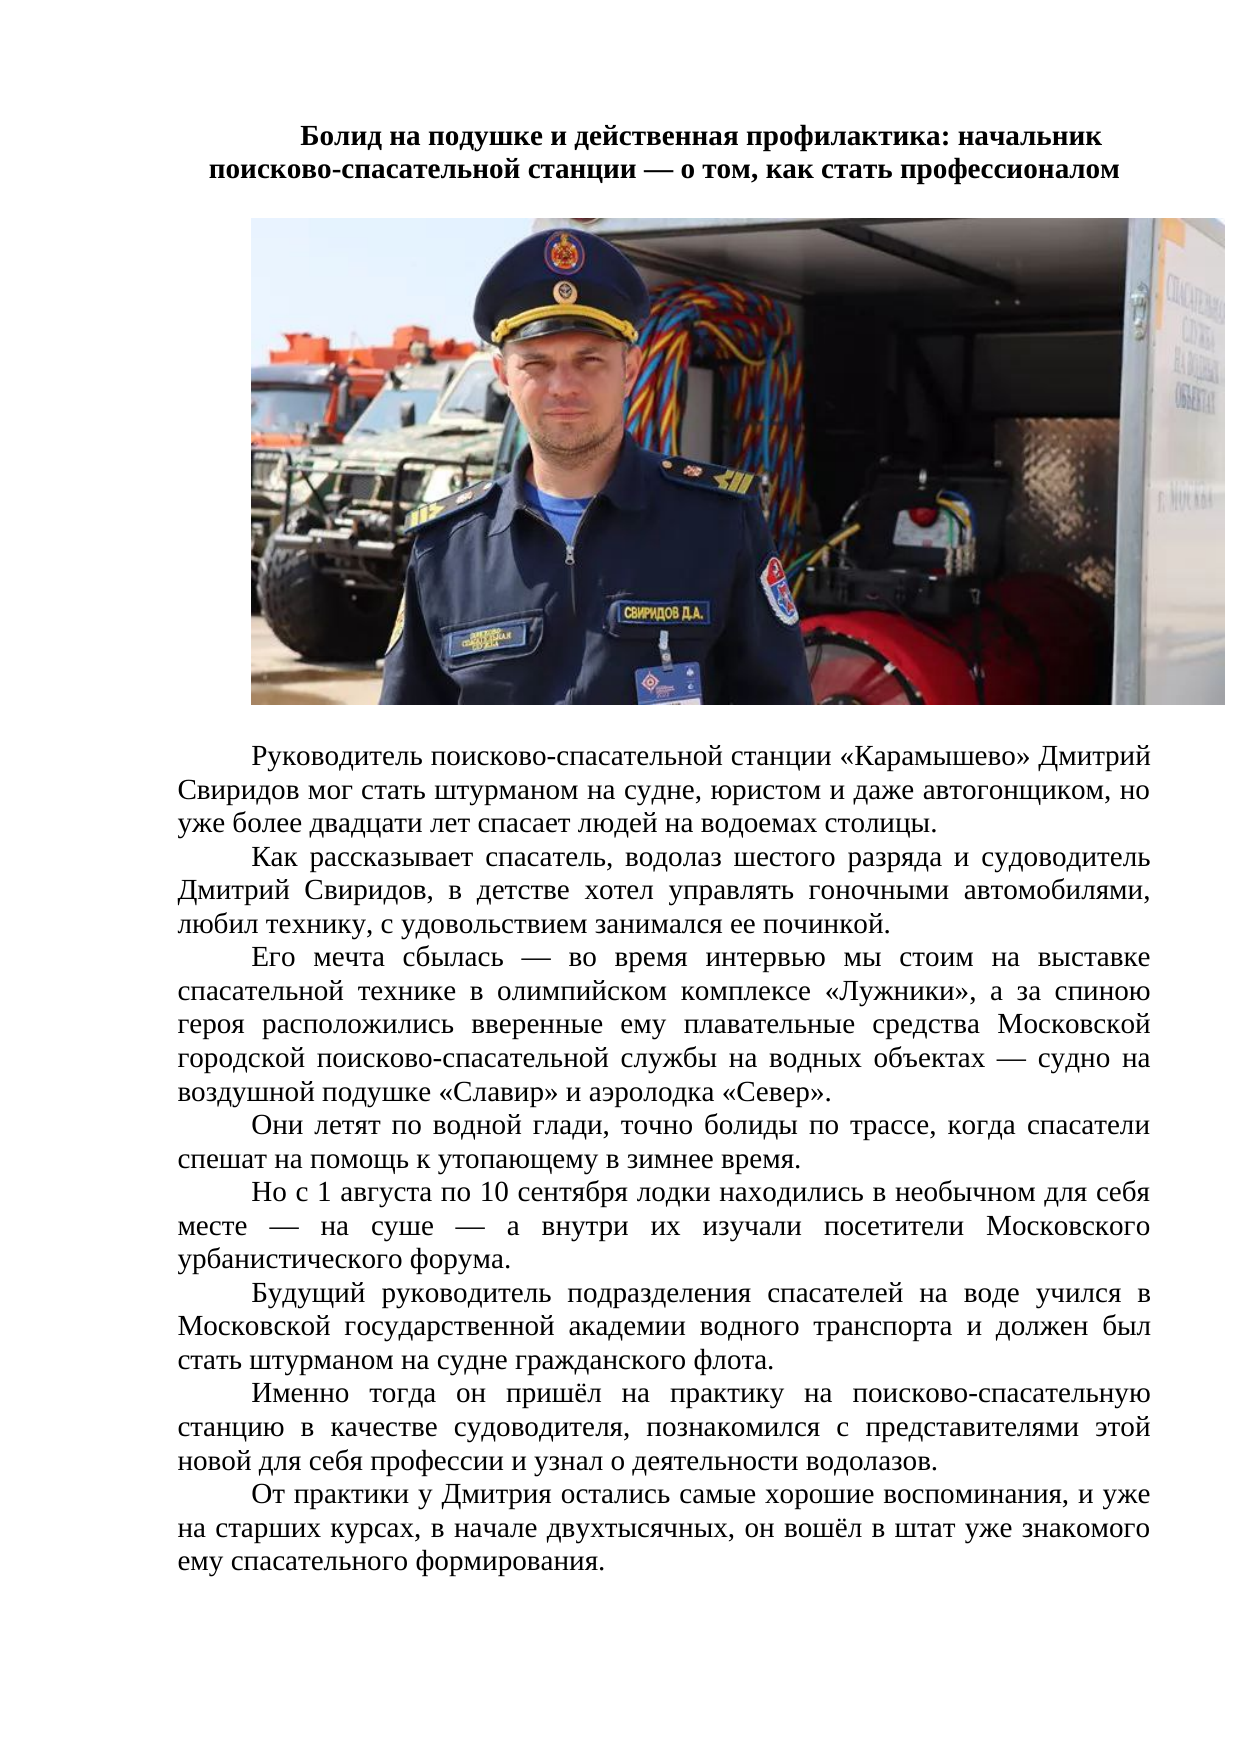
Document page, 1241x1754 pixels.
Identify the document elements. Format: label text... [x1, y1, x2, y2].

text Как рассказывает спасатель, водолаз шестого разряда и судоводитель Дмитрий Свиридов, в детстве хотел управлять гоночными автомобилями, любил технику, с удовольствием занимался ее починкой. [177, 839, 1152, 939]
text От практики у Дмитрия остались самые хорошие воспоминания, и уже на старших курсах, в начале двухтысячных, он вошёл в штат уже знакомого ему спасательного формирования. [177, 1476, 1152, 1577]
text Именно тогда он пришёл на практику на поисково-спасательную станцию в качестве судоводителя, познакомился с представителями этой новой для себя профессии и узнал о деятельности водолазов. [177, 1376, 1152, 1476]
text Его мечта сбылась — во время интервью мы стоим на выставке спасательной технике в олимпийском комплексе «Лужники», а за спиною героя расположились вверенные ему плавательные средства Московской городской поисково-спасательной службы на водных объектах — судно на воздушной подушке «Славир» и аэролодка «Север». [177, 939, 1152, 1107]
text Будущий руководитель подразделения спасателей на воде учился в Московской государственной академии водного транспорта и должен был стать штурманом на судне гражданского флота. [177, 1275, 1152, 1376]
picture [251, 218, 1225, 705]
text Но с 1 августа по 10 сентября лодки находились в необычном для себя месте — на суше — а внутри их изучали посетители Московского урбанистического форума. [177, 1174, 1152, 1275]
text Руководитель поисково-спасательной станции «Карамышево» Дмитрий Свиридов мог стать штурманом на судне, юристом и даже автогонщиком, но уже более двадцати лет спасает людей на водоемах столицы. [177, 738, 1152, 839]
text Болид на подушке и действенная профилактика: начальник поисково-спасательной станции — о том, как стать профессионалом [177, 118, 1152, 185]
text Они летят по водной глади, точно болиды по трассе, когда спасатели спешат на помощь к утопающему в зимнее время. [177, 1107, 1152, 1174]
